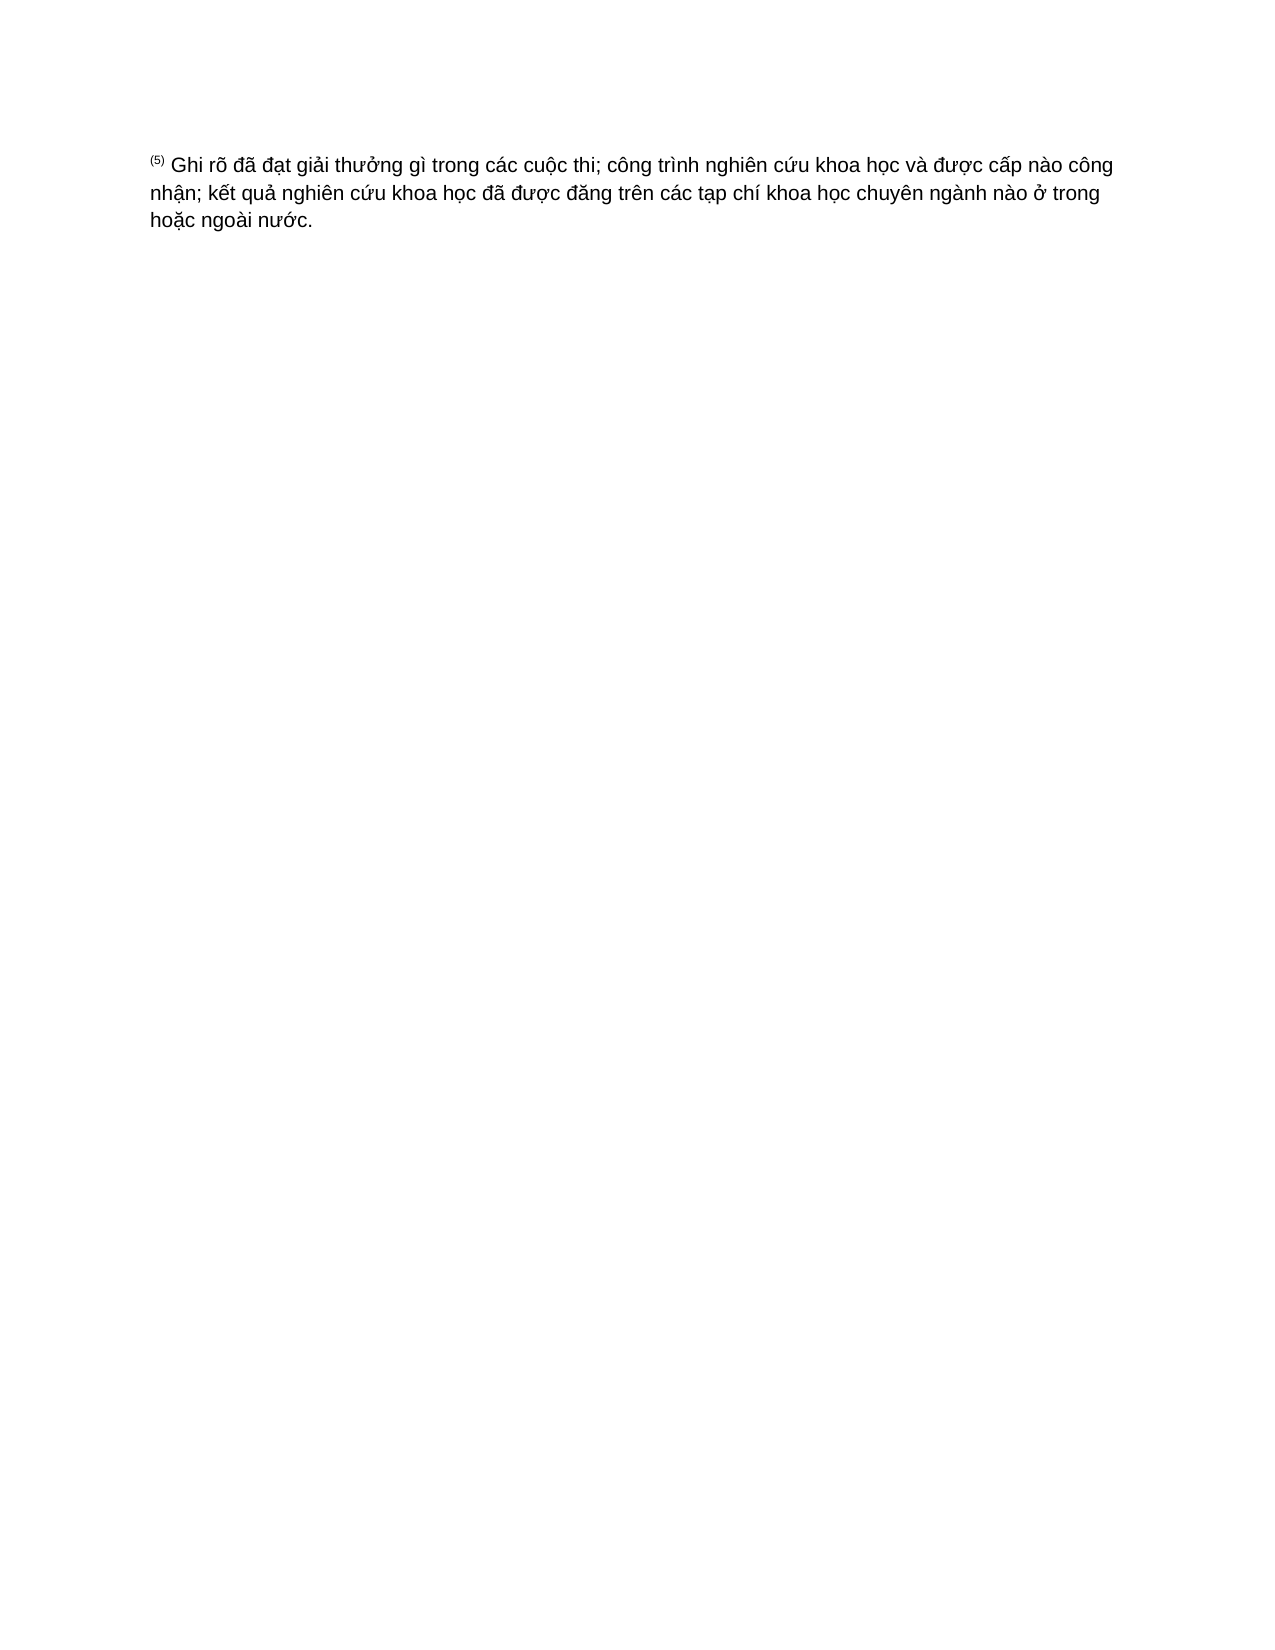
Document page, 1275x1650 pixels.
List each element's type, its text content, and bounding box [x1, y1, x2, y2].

text (5) Ghi rõ đã đạt giải thưởng gì trong các cuộc thi; công trình nghiên cứu khoa học và được cấp nào công nhận; kết quả nghiên cứu khoa học đã được đăng trên các tạp chí khoa học chuyên ngành nào ở trong hoặc ngoài nước. [150, 150, 1125, 232]
